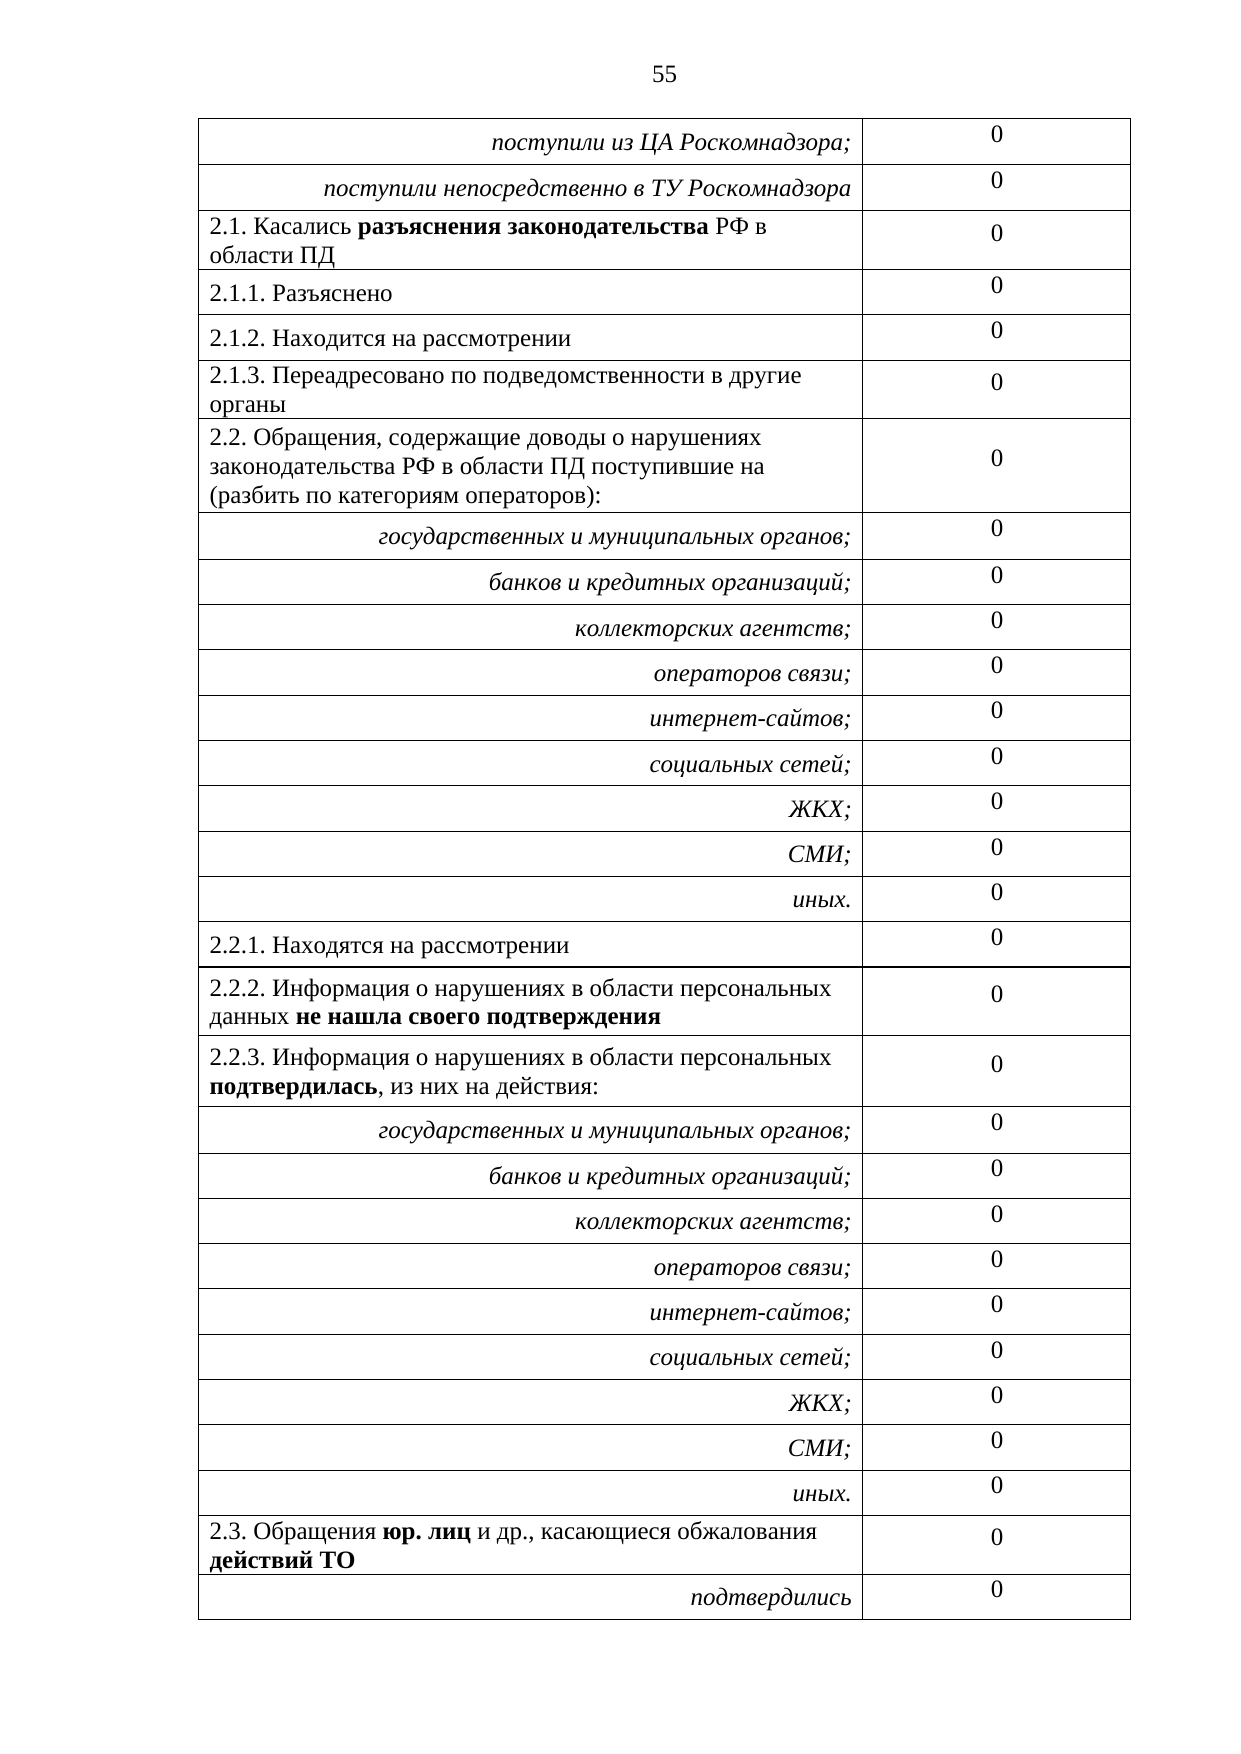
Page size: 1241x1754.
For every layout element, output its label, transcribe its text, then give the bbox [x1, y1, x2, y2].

table_cell 0 [863, 560, 1130, 604]
table_cell 0 [863, 877, 1130, 921]
table_cell коллекторских агентств; [199, 1199, 862, 1243]
table_cell 0 [863, 741, 1130, 785]
table_cell государственных и муниципальных органов; [199, 513, 862, 559]
table_cell 0 [863, 361, 1130, 418]
table_cell 0 [863, 650, 1130, 694]
table_cell 0 [863, 696, 1130, 740]
table_cell 0 [863, 419, 1130, 512]
table_cell интернет-сайтов; [199, 1289, 862, 1334]
table_cell 2.2. Обращения, содержащие доводы о нарушениях законодательства РФ в области ПД поступившие на (разбить по категориям операторов): [199, 419, 862, 512]
table_cell 0 [863, 1289, 1130, 1334]
table_cell 2.1.2. Находится на рассмотрении [199, 315, 862, 359]
table_cell социальных сетей; [199, 1335, 862, 1379]
table_cell 0 [863, 605, 1130, 649]
table_cell поступили из ЦА Роскомнадзора; [199, 119, 862, 163]
table_cell социальных сетей; [199, 741, 862, 785]
table_cell 0 [863, 119, 1130, 163]
table_cell банков и кредитных организаций; [199, 560, 862, 604]
table_cell 0 [863, 832, 1130, 876]
table_cell 0 [863, 1244, 1130, 1288]
table_cell иных. [199, 1471, 862, 1515]
table_cell 0 [863, 1380, 1130, 1424]
table_cell 0 [863, 1575, 1130, 1619]
table_cell операторов связи; [199, 1244, 862, 1288]
table_cell 0 [863, 1154, 1130, 1198]
table_cell 2.1.3. Переадресовано по подведомственности в другие органы [199, 361, 862, 418]
table_cell 0 [863, 270, 1130, 314]
table_cell 0 [863, 1425, 1130, 1469]
table_cell ЖКХ; [199, 786, 862, 831]
table_cell 0 [863, 1036, 1130, 1106]
table_cell иных. [199, 877, 862, 921]
table_cell коллекторских агентств; [199, 605, 862, 649]
table_cell 0 [863, 786, 1130, 831]
table_cell 0 [863, 1471, 1130, 1515]
table_cell интернет-сайтов; [199, 696, 862, 740]
table_cell 2.2.2. Информация о нарушениях в области персональных данных не нашла своего подтверждения [199, 968, 862, 1035]
table_cell 2.1.1. Разъяснено [199, 270, 862, 314]
table_cell поступили непосредственно в ТУ Роскомнадзора [199, 165, 862, 210]
table_cell 0 [863, 1516, 1130, 1573]
table_cell 0 [863, 513, 1130, 559]
table_cell 2.2.3. Информация о нарушениях в области персональных подтвердилась, из них на действия: [199, 1036, 862, 1106]
table_cell СМИ; [199, 1425, 862, 1469]
table_cell 2.1. Касались разъяснения законодательства РФ в области ПД [199, 211, 862, 269]
table_cell 2.2.1. Находятся на рассмотрении [199, 922, 862, 966]
table_cell 0 [863, 1335, 1130, 1379]
table_cell банков и кредитных организаций; [199, 1154, 862, 1198]
table_cell государственных и муниципальных органов; [199, 1107, 862, 1152]
table_cell операторов связи; [199, 650, 862, 694]
table_cell подтвердились [199, 1575, 862, 1619]
table_cell ЖКХ; [199, 1380, 862, 1424]
table_cell 0 [863, 1107, 1130, 1152]
table_cell 0 [863, 315, 1130, 359]
table_cell 0 [863, 1199, 1130, 1243]
table_cell СМИ; [199, 832, 862, 876]
table_cell 0 [863, 922, 1130, 966]
table_cell 0 [863, 165, 1130, 210]
table_cell 2.3. Обращения юр. лиц и др., касающиеся обжалования действий ТО [199, 1516, 862, 1573]
table_cell 0 [863, 968, 1130, 1035]
table_cell 0 [863, 211, 1130, 269]
